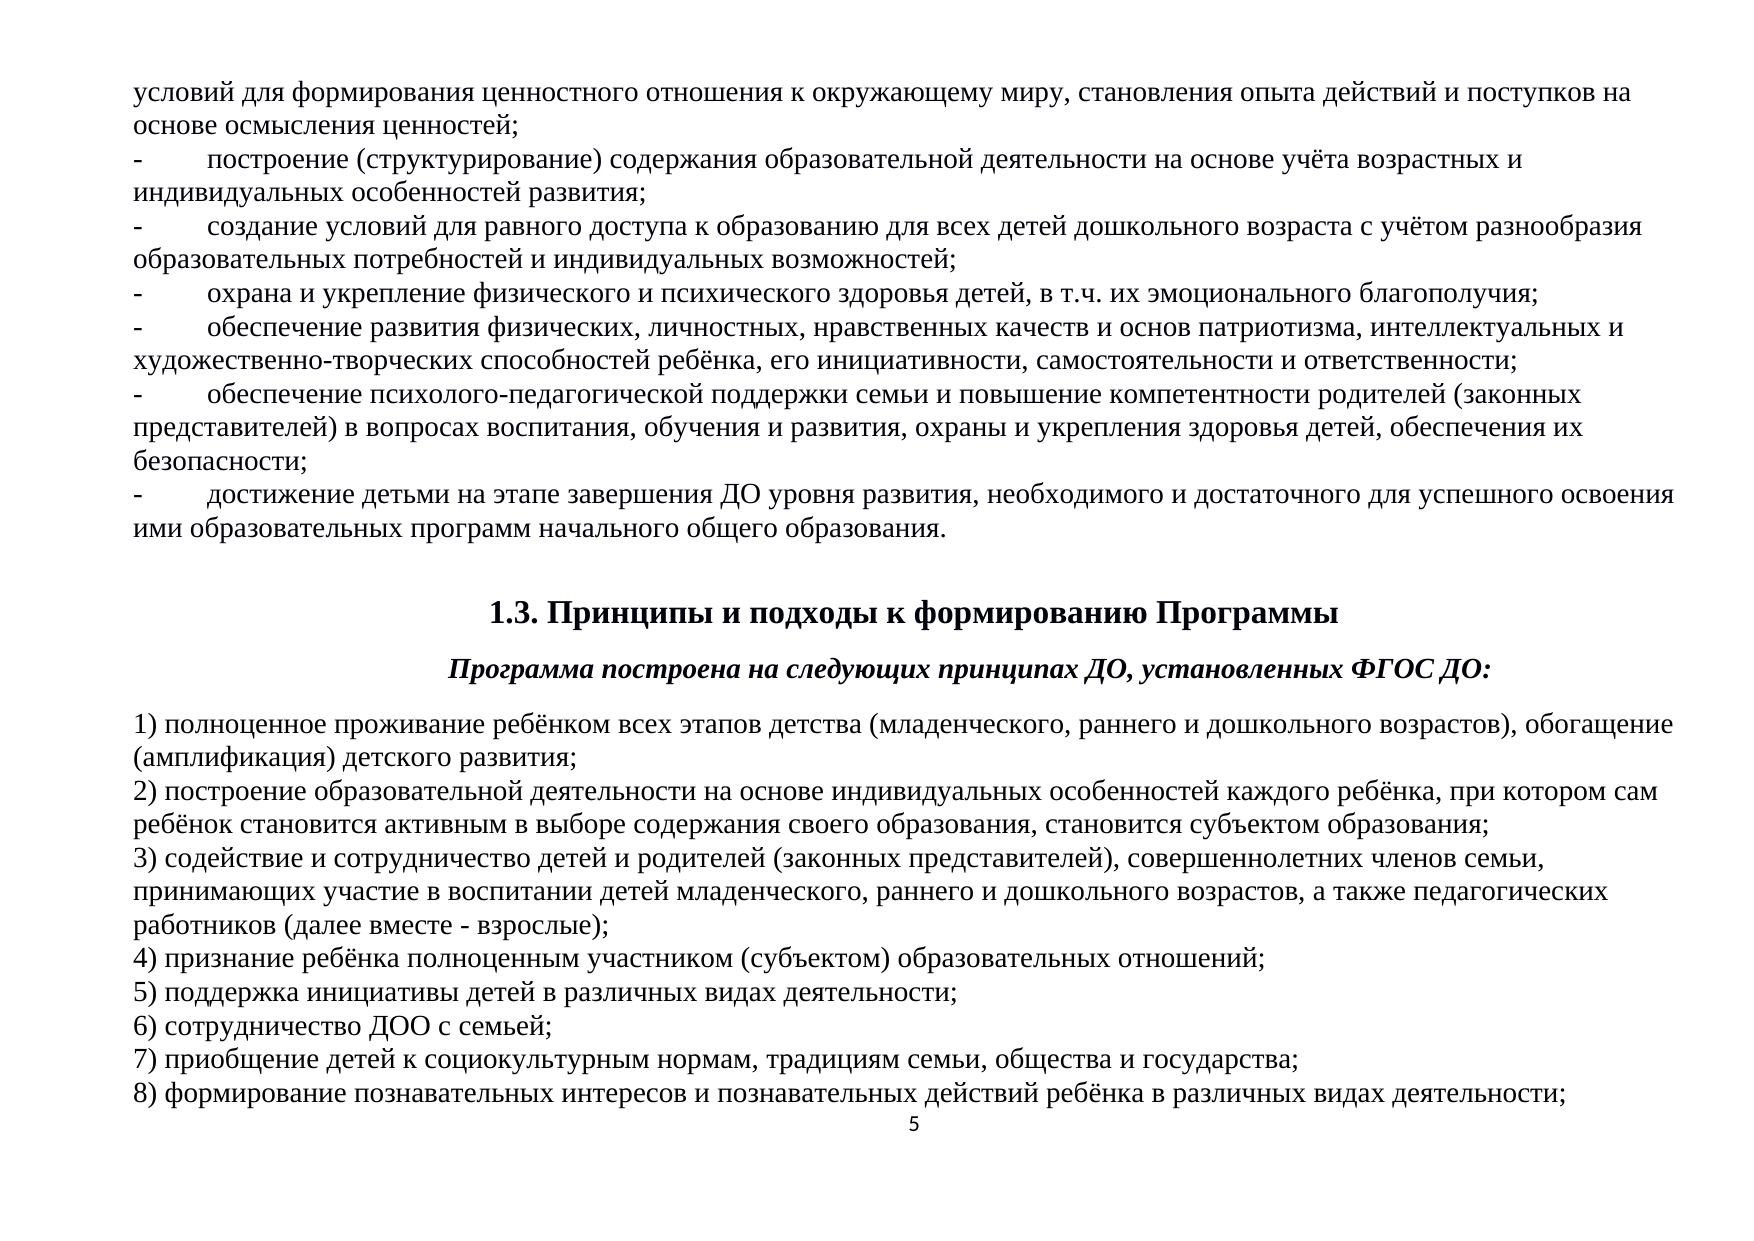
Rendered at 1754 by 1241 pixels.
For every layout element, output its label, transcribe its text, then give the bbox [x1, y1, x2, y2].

text 7) приобщение детей к социокультурным нормам, традициям семьи, общества и государства; [133, 1041, 1695, 1075]
list охрана и укрепление физического и психического здоровья детей, в т.ч. их эмоционального благополучия; [133, 275, 1695, 309]
text 4) признание ребёнка полноценным участником (субъектом) образовательных отношений; [133, 941, 1695, 974]
list построение (структурирование) содержания образовательной деятельности на основе учёта возрастных и индивидуальных особенностей развития; [133, 141, 1695, 208]
text 2) построение образовательной деятельности на основе индивидуальных особенностей каждого ребёнка, при котором сам ребёнок становится активным в выборе содержания своего образования, становится субъектом образования; [133, 773, 1695, 840]
text 6) сотрудничество ДОО с семьей; [133, 1008, 1695, 1041]
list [133, 74, 1695, 141]
list достижение детьми на этапе завершения ДО уровня развития, необходимого и достаточного для успешного освоения ими образовательных программ начального общего образования. [133, 476, 1695, 543]
list обеспечение развития физических, личностных, нравственных качеств и основ патриотизма, интеллектуальных и художественно-творческих способностей ребёнка, его инициативности, самостоятельности и ответственности; [133, 309, 1695, 376]
text 3) содействие и сотрудничество детей и родителей (законных представителей), совершеннолетних членов семьи, принимающих участие в воспитании детей младенческого, раннего и дошкольного возрастов, а также педагогических работников (далее вместе - взрослые); [133, 840, 1695, 941]
text 1) полноценное проживание ребёнком всех этапов детства (младенческого, раннего и дошкольного возрастов), обогащение (амплификация) детского развития; [133, 706, 1695, 773]
text 8) формирование познавательных интересов и познавательных действий ребёнка в различных видах деятельности; [133, 1075, 1695, 1108]
list создание условий для равного доступа к образованию для всех детей дошкольного возраста с учётом разнообразия образовательных потребностей и индивидуальных возможностей; [133, 208, 1695, 275]
list обеспечение психолого-педагогической поддержки семьи и повышение компетентности родителей (законных представителей) в вопросах воспитания, обучения и развития, охраны и укрепления здоровья детей, обеспечения их безопасности; [133, 376, 1695, 476]
list Программа построена на следующих принципах ДО, установленных ФГОС ДО: [245, 651, 1695, 685]
text 5) поддержка инициативы детей в различных видах деятельности; [133, 974, 1695, 1008]
list 1.3. Принципы и подходы к формированию Программы [133, 592, 1695, 631]
